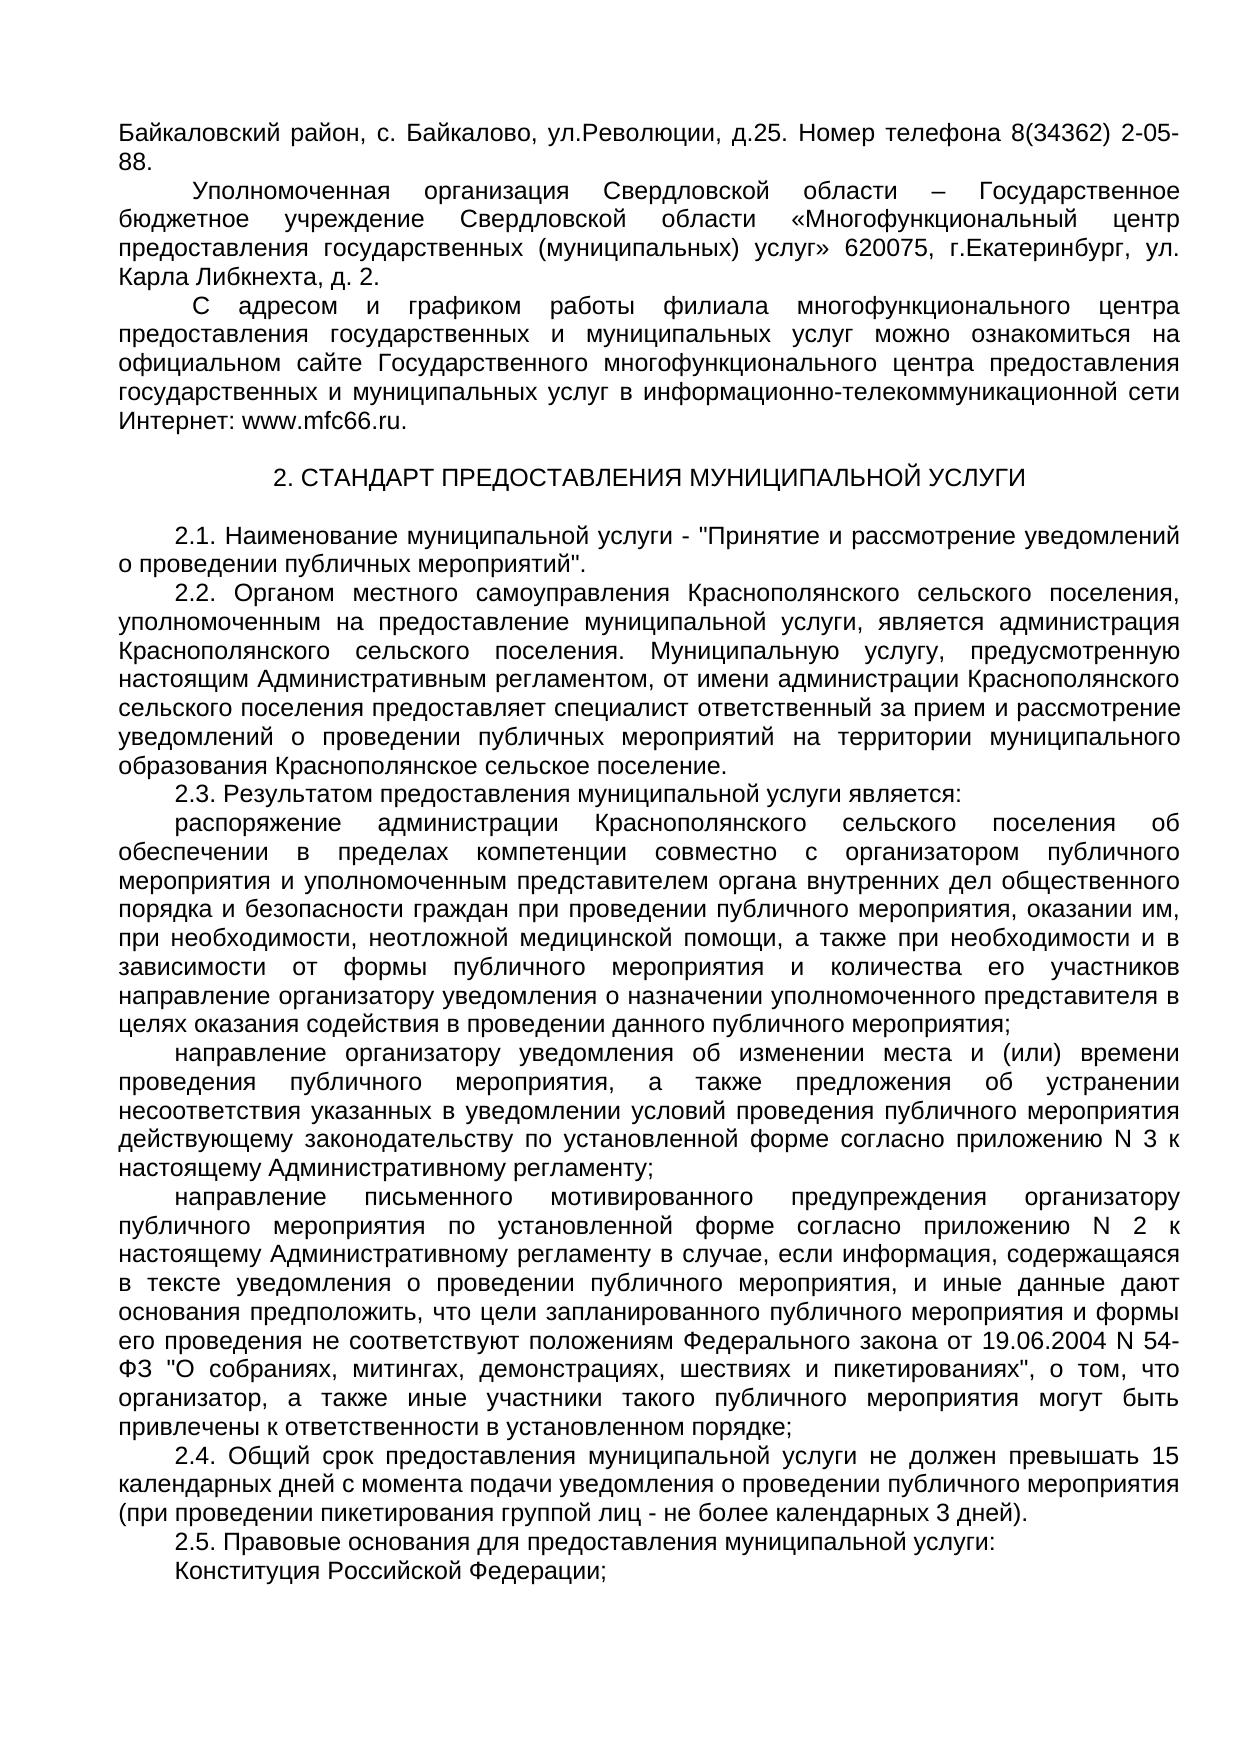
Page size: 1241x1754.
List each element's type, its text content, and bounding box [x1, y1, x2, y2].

text С адресом и графиком работы филиала многофункционального центра предоставления государственных и муниципальных услуг можно ознакомиться на официальном сайте Государственного многофункционального центра предоставления государственных и муниципальных услуг в информационно-телекоммуникационной сети Интернет: www.mfc66.ru. [118, 291, 1181, 434]
text Конституция Российской Федерации; [118, 1556, 1181, 1584]
text 2.2. Органом местного самоуправления Краснополянского сельского поселения, уполномоченным на предоставление муниципальной услуги, является администрация Краснополянского сельского поселения. Муниципальную услугу, предусмотренную настоящим Административным регламентом, от имени администрации Краснополянского сельского поселения предоставляет специалист ответственный за прием и рассмотрение уведомлений о проведении публичных мероприятий на территории муниципального образования Краснополянское сельское поселение. [118, 578, 1181, 779]
text направление организатору уведомления об изменении места и (или) времени проведения публичного мероприятия, а также предложения об устранении несоответствия указанных в уведомлении условий проведения публичного мероприятия действующему законодательству по установленной форме согласно приложению N 3 к настоящему Административному регламенту; [118, 1038, 1181, 1182]
text 2.5. Правовые основания для предоставления муниципальной услуги: [118, 1527, 1181, 1556]
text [118, 118, 1181, 176]
text Уполномоченная организация Свердловской области – Государственное бюджетное учреждение Свердловской области «Многофункциональный центр предоставления государственных (муниципальных) услуг» 620075, г.Екатеринбург, ул. Карла Либкнехта, д. 2. [118, 176, 1181, 291]
text направление письменного мотивированного предупреждения организатору публичного мероприятия по установленной форме согласно приложению N 2 к настоящему Административному регламенту в случае, если информация, содержащаяся в тексте уведомления о проведении публичного мероприятия, и иные данные дают основания предположить, что цели запланированного публичного мероприятия и формы его проведения не соответствуют положениям Федерального закона от 19.06.2004 N 54-ФЗ "О собраниях, митингах, демонстрациях, шествиях и пикетированиях", о том, что организатор, а также иные участники такого публичного мероприятия могут быть привлечены к ответственности в установленном порядке; [118, 1182, 1181, 1441]
text распоряжение администрации Краснополянского сельского поселения об обеспечении в пределах компетенции совместно с организатором публичного мероприятия и уполномоченным представителем органа внутренних дел общественного порядка и безопасности граждан при проведении публичного мероприятия, оказании им, при необходимости, неотложной медицинской помощи, а также при необходимости и в зависимости от формы публичного мероприятия и количества его участников направление организатору уведомления о назначении уполномоченного представителя в целях оказания содействия в проведении данного публичного мероприятия; [118, 808, 1181, 1038]
text 2. СТАНДАРТ ПРЕДОСТАВЛЕНИЯ МУНИЦИПАЛЬНОЙ УСЛУГИ [118, 463, 1181, 492]
text 2.4. Общий срок предоставления муниципальной услуги не должен превышать 15 календарных дней с момента подачи уведомления о проведении публичного мероприятия (при проведении пикетирования группой лиц - не более календарных 3 дней). [118, 1441, 1181, 1527]
text 2.1. Наименование муниципальной услуги - "Принятие и рассмотрение уведомлений о проведении публичных мероприятий". [118, 521, 1181, 578]
text 2.3. Результатом предоставления муниципальной услуги является: [118, 779, 1181, 808]
